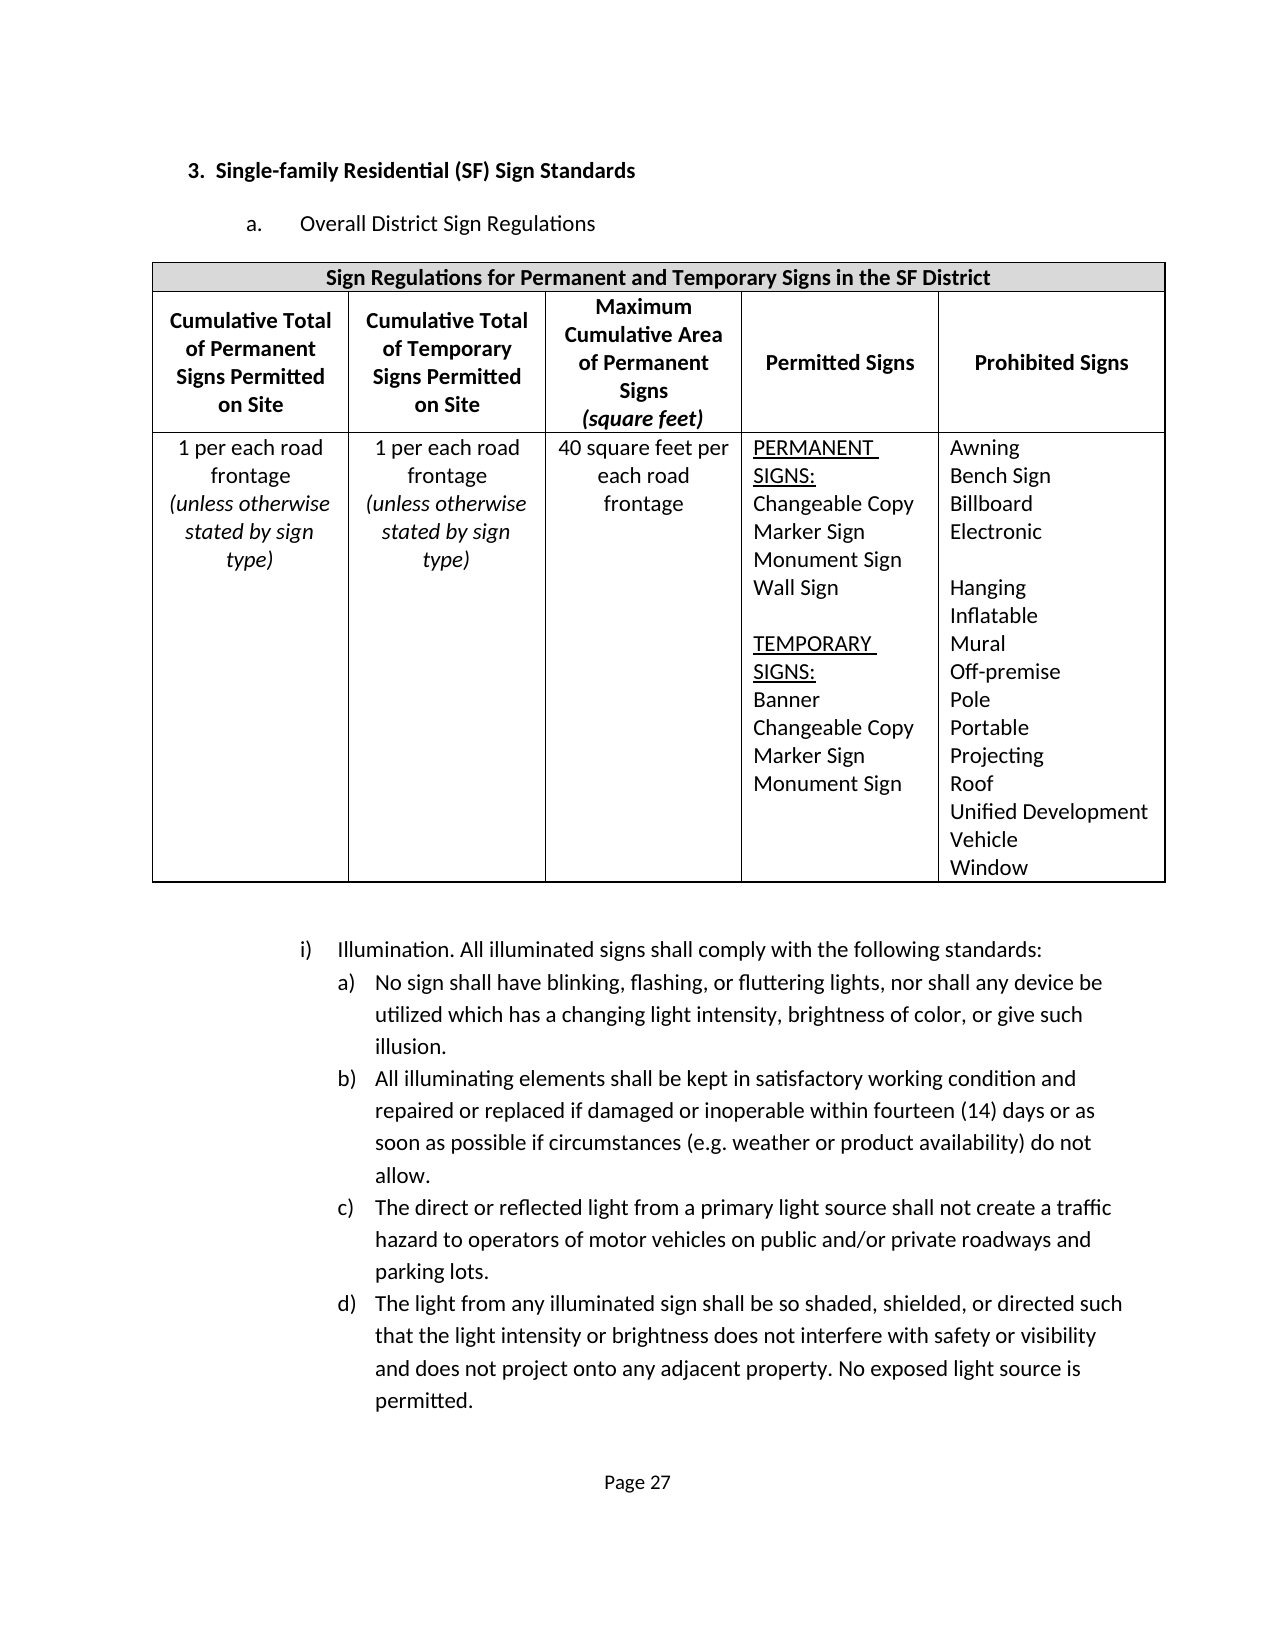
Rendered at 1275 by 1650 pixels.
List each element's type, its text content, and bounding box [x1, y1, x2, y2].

list All illuminating elements shall be kept in satisfactory working condition and repaired or replaced if damaged or inoperable within fourteen (14) days or as soon as possible if circumstances (e.g. weather or product availability) do not allow. [337, 1064, 1125, 1189]
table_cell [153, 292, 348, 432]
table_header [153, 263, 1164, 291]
list The light from any illuminated sign shall be so shaded, shielded, or directed such that the light intensity or brightness does not interfere with safety or visibility and does not project onto any adjacent property. No exposed light source is permitted. [337, 1289, 1125, 1414]
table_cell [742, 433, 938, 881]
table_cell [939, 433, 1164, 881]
list The direct or reflected light from a primary light source shall not create a traffic hazard to operators of motor vehicles on public and/or private roadways and parking lots. [337, 1193, 1125, 1285]
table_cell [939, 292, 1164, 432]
list No sign shall have blinking, flashing, or fluttering lights, nor shall any device be utilized which has a changing light intensity, brightness of color, or give such illusion. [337, 968, 1125, 1060]
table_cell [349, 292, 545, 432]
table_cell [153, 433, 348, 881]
list Overall District Sign Regulations [262, 209, 1125, 237]
text 3. Single-family Residential (SF) Sign Standards [187, 156, 1125, 184]
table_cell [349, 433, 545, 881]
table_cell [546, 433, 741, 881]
list Illumination. All illuminated signs shall comply with the following standards: [300, 935, 1125, 963]
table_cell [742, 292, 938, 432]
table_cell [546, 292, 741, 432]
